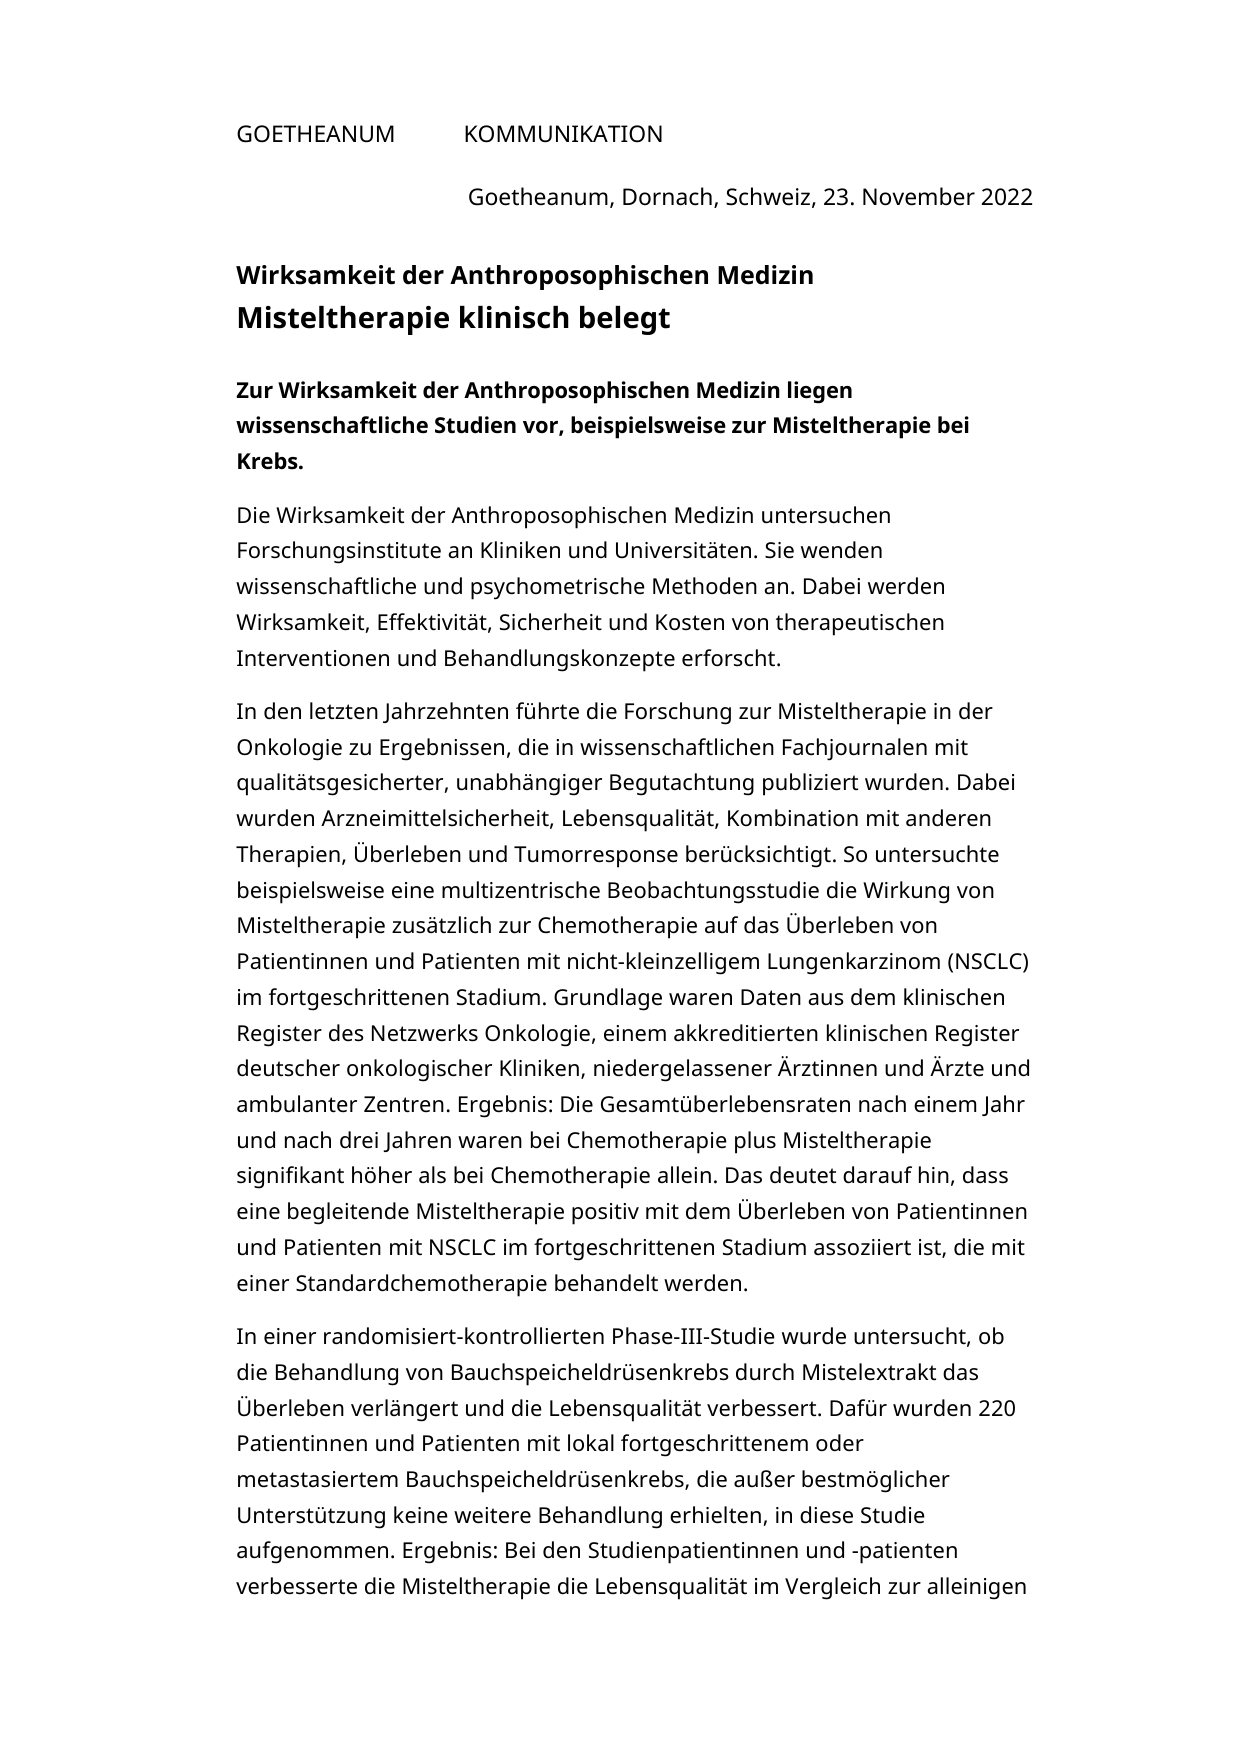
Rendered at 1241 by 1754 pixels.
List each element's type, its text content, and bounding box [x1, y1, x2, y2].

text Die Wirksamkeit der Anthroposophischen Medizin untersuchen Forschungsinstitute an Kliniken und Universitäten. Sie wenden wissenschaftliche und psychometrische Methoden an. Dabei werden Wirksamkeit, Effektivität, Sicherheit und Kosten von therapeutischen Interventionen und Behandlungskonzepte erforscht. [236, 499, 1033, 672]
text Misteltherapie klinisch belegt [236, 297, 1033, 337]
text Goetheanum, Dornach, Schweiz, 23. November 2022 [236, 181, 1033, 212]
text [236, 1321, 1033, 1601]
text GOETHEANUM KOMMUNIKATION [236, 118, 1033, 149]
text Wirksamkeit der Anthroposophischen Medizin [236, 257, 1033, 292]
text Zur Wirksamkeit der Anthroposophischen Medizin liegen wissenschaftliche Studien vor, beispielsweise zur Misteltherapie bei Krebs. [236, 375, 1033, 476]
text In den letzten Jahrzehnten führte die Forschung zur Misteltherapie in der Onkologie zu Ergebnissen, die in wissenschaftlichen Fachjournalen mit qualitätsgesicherter, unabhängiger Begutachtung publiziert wurden. Dabei wurden Arzneimittelsicherheit, Lebensqualität, Kombination mit anderen Therapien, Überleben und Tumorresponse berücksichtigt. So untersuchte beispielsweise eine multizentrische Beobachtungsstudie die Wirkung von Misteltherapie zusätzlich zur Chemotherapie auf das Überleben von Patientinnen und Patienten mit nicht-kleinzelligem Lungenkarzinom (NSCLC) im fortgeschrittenen Stadium. Grundlage waren Daten aus dem klinischen Register des Netzwerks Onkologie, einem akkreditierten klinischen Register deutscher onkologischer Kliniken, niedergelassener Ärztinnen und Ärzte und ambulanter Zentren. Ergebnis: Die Gesamtüberlebensraten nach einem Jahr und nach drei Jahren waren bei Chemotherapie plus Misteltherapie signifikant höher als bei Chemotherapie allein. Das deutet darauf hin, dass eine begleitende Misteltherapie positiv mit dem Überleben von Patientinnen und Patienten mit NSCLC im fortgeschrittenen Stadium assoziiert ist, die mit einer Standardchemotherapie behandelt werden. [236, 696, 1033, 1297]
